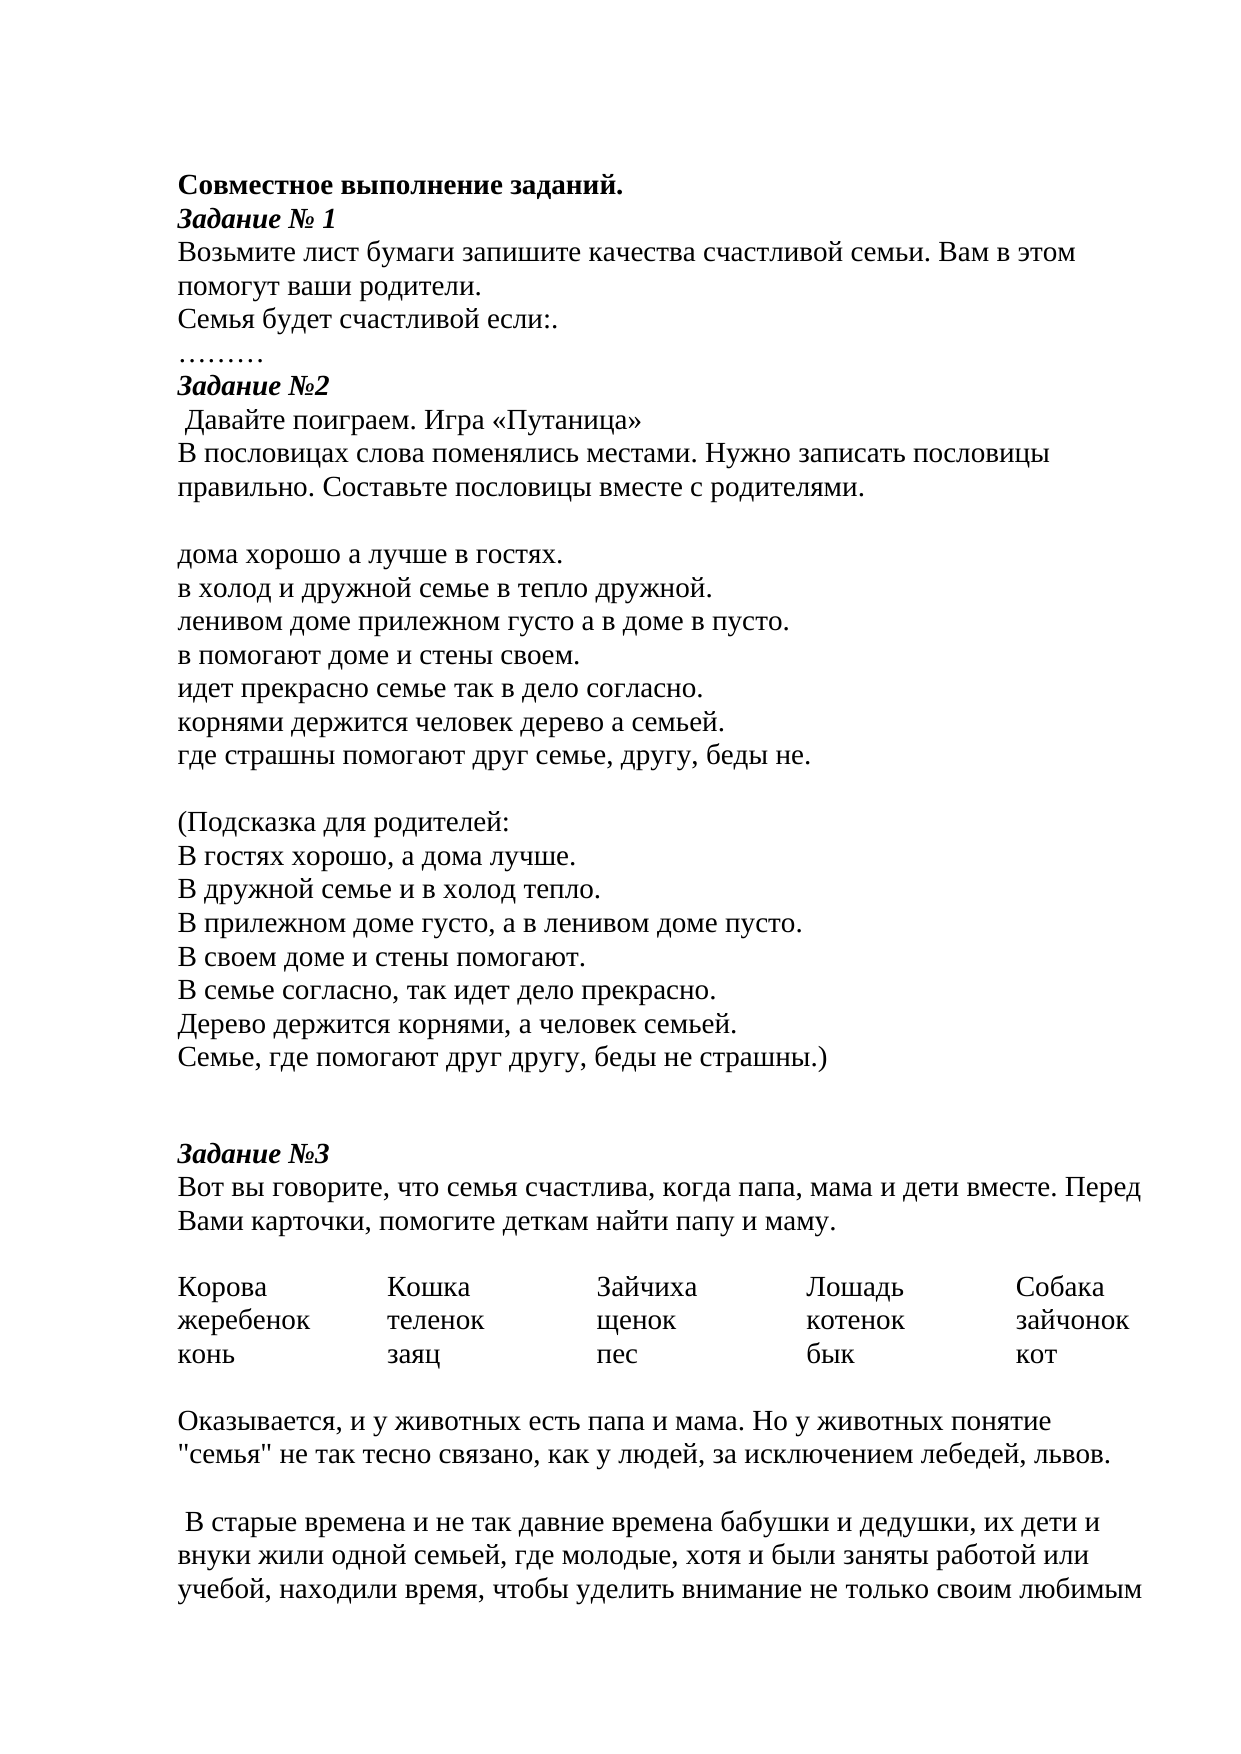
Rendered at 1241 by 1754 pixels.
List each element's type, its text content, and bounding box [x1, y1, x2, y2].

text В гостях хорошо, а дома лучше. [177, 838, 1152, 872]
text корнями держится человек дерево а семьей. [177, 704, 1152, 737]
text Зайчиха [596, 1269, 732, 1302]
text пес [596, 1336, 732, 1369]
text жеребенок [177, 1302, 313, 1336]
text Вот вы говорите, что семья счастлива, когда папа, мама и дети вместе. Перед Вами карточки, помогите деткам найти папу и маму. [177, 1169, 1152, 1237]
text конь [177, 1336, 313, 1369]
text в холод и дружной семье в тепло дружной. [177, 570, 1152, 603]
text В прилежном доме густо, а в ленивом доме пусто. [177, 905, 1152, 939]
text щенок [596, 1302, 732, 1336]
text Лошадь [806, 1269, 942, 1302]
text Оказывается, и у животных есть папа и мама. Но у животных понятие "семья" не так тесно связано, как у людей, за исключением лебедей, львов. [177, 1403, 1152, 1470]
text Задание №2 [177, 368, 1152, 402]
text где страшны помогают друг семье, другу, беды не. [177, 737, 1152, 771]
text (Подсказка для родителей: [177, 804, 1152, 838]
text Задание №3 [177, 1136, 1152, 1169]
text В семье согласно, так идет дело прекрасно. [177, 972, 1152, 1006]
text Кошка [387, 1269, 523, 1302]
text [177, 1504, 1152, 1604]
text Семье, где помогают друг другу, беды не страшны.) [177, 1039, 1152, 1073]
text В своем доме и стены помогают. [177, 939, 1152, 972]
text котенок [806, 1302, 942, 1336]
text ленивом доме прилежном густо а в доме в пусто. [177, 603, 1152, 637]
text ……… [177, 335, 1152, 368]
text теленок [387, 1302, 523, 1336]
text Задание № 1 [177, 201, 1152, 234]
text в помогают доме и стены своем. [177, 637, 1152, 670]
text бык [806, 1336, 942, 1369]
text Корова [177, 1269, 313, 1302]
text В пословицах слова поменялись местами. Нужно записать пословицы правильно. Составьте пословицы вместе с родителями. [177, 436, 1152, 503]
text В дружной семье и в холод тепло. [177, 872, 1152, 905]
text Дерево держится корнями, а человек семьей. [177, 1006, 1152, 1039]
text дома хорошо а лучше в гостях. [177, 536, 1152, 570]
text Семья будет счастливой если:. [177, 301, 1152, 335]
text кот [1016, 1336, 1152, 1369]
text Возьмите лист бумаги запишите качества счастливой семьи. Вам в этом помогут ваши родители. [177, 234, 1152, 301]
text зайчонок [1016, 1302, 1152, 1336]
text Давайте поиграем. Игра «Путаница» [177, 402, 1152, 436]
text Собака [1016, 1269, 1152, 1302]
text заяц [387, 1336, 523, 1369]
text Совместное выполнение заданий. [177, 167, 1152, 201]
text идет прекрасно семье так в дело согласно. [177, 670, 1152, 704]
